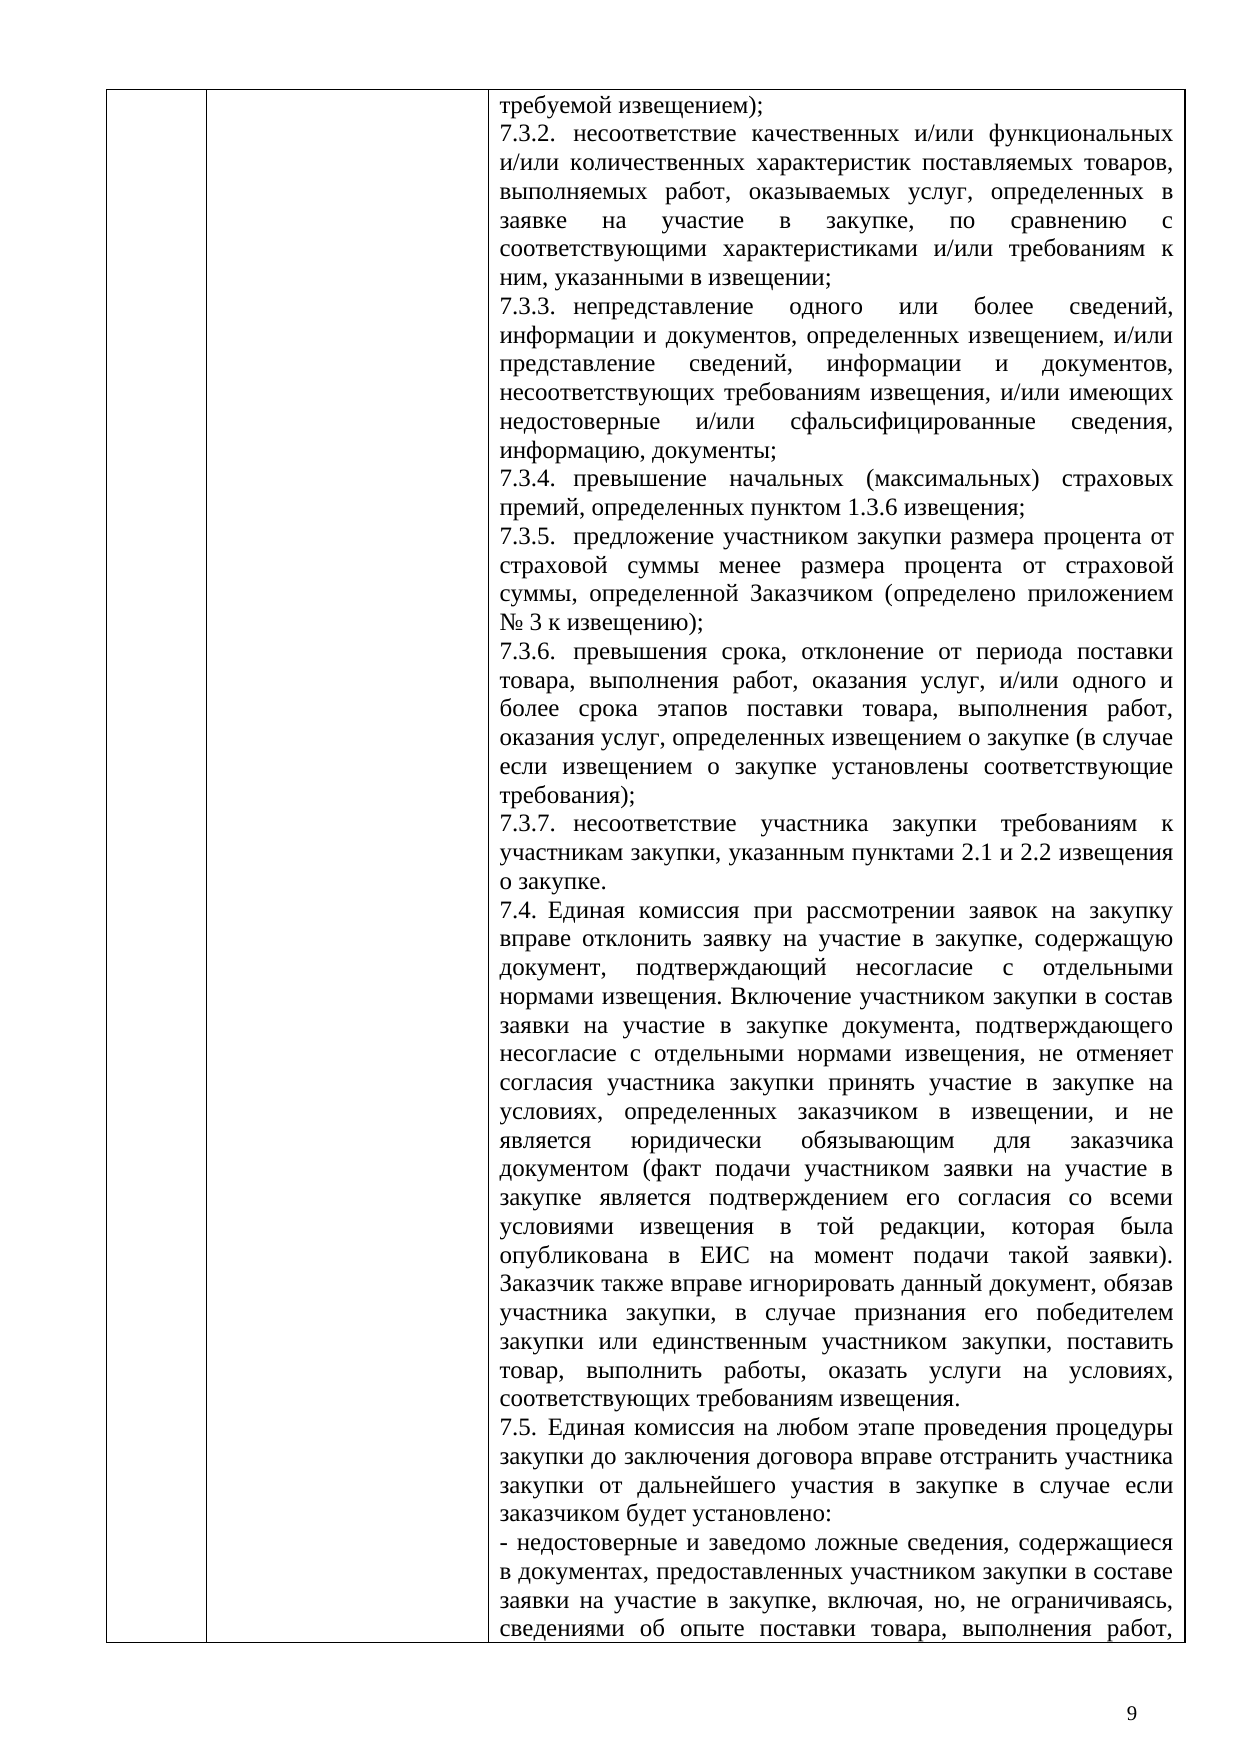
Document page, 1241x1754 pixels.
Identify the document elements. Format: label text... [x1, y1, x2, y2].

table_cell 7 [107, 90, 206, 1642]
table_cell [489, 90, 1184, 1642]
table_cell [207, 90, 488, 1642]
